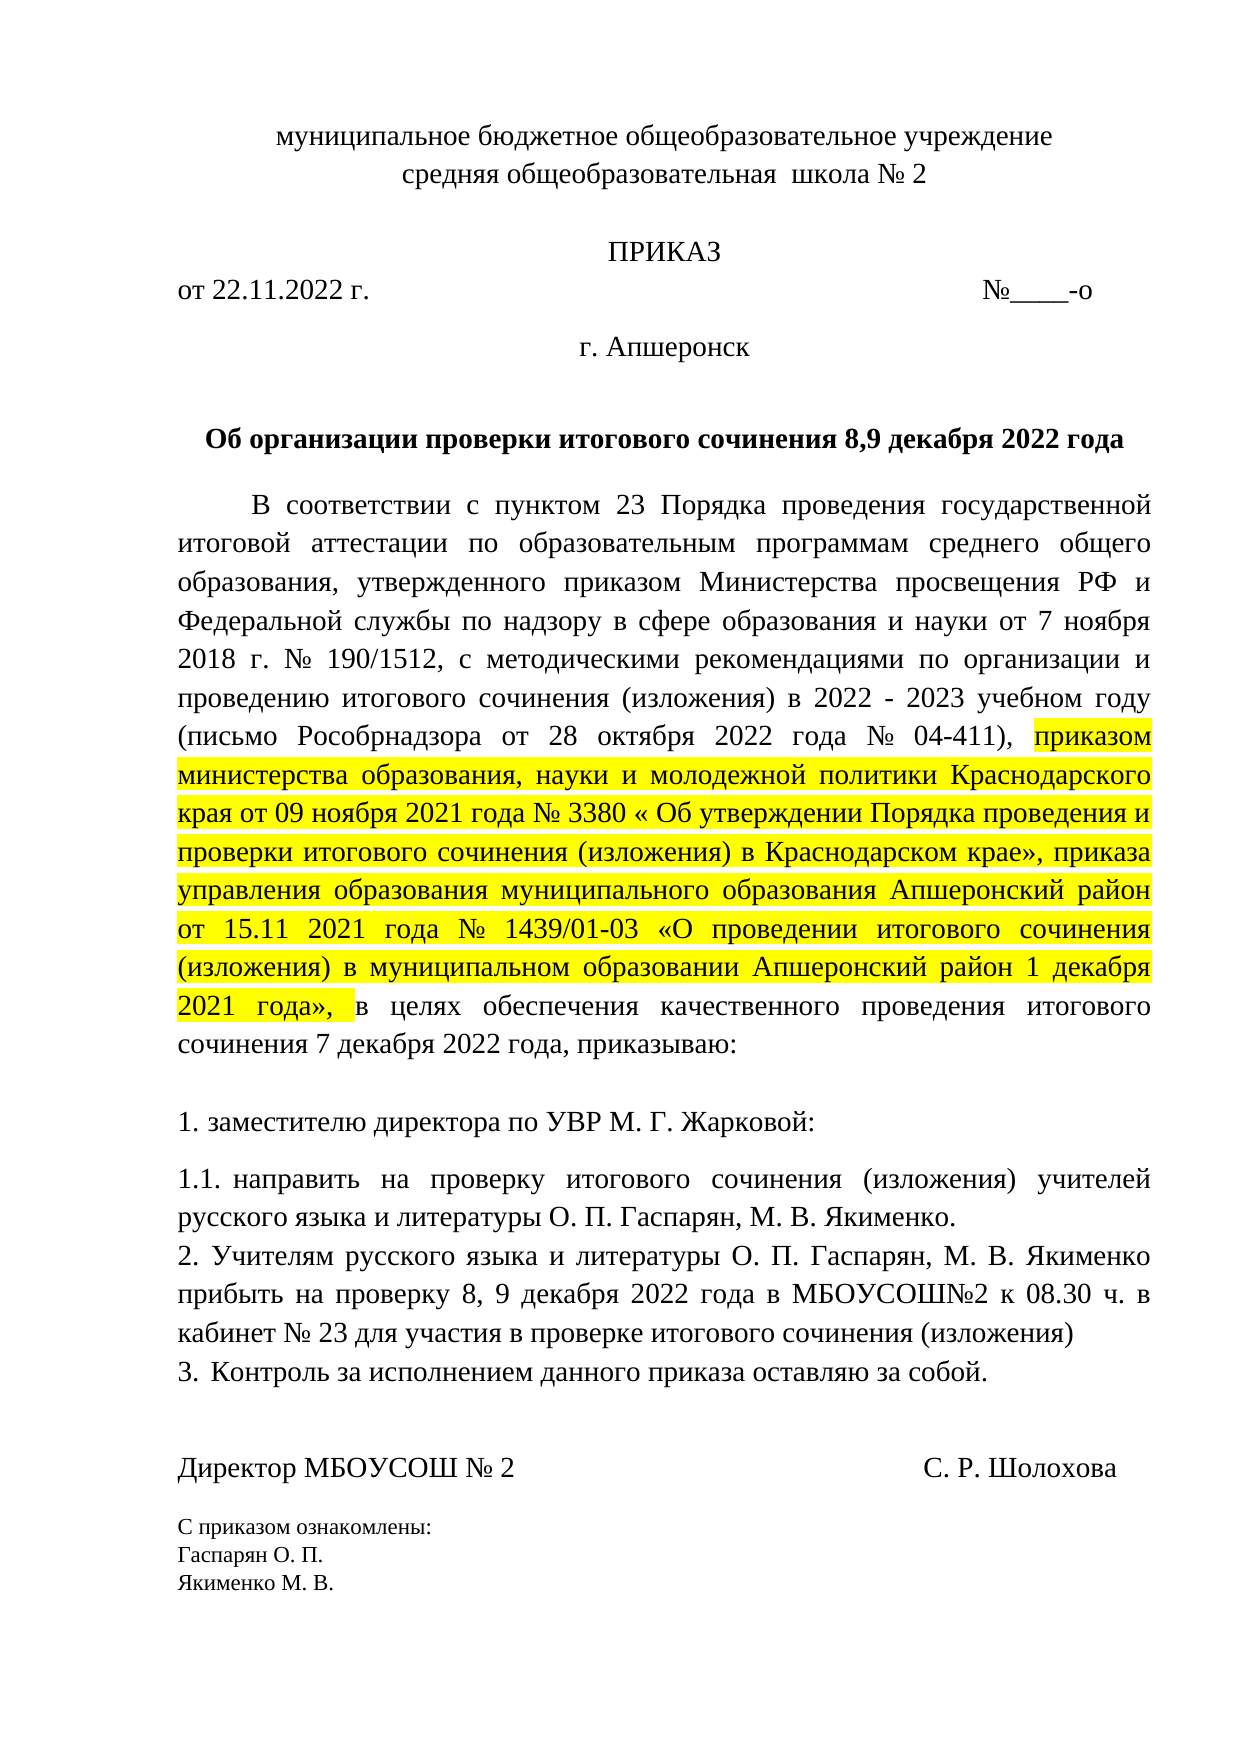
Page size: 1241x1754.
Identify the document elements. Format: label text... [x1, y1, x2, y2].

list заместителю директора по УВР М. Г. Жарковой: [177, 1104, 1152, 1137]
text средняя общеобразовательная школа № 2 [177, 157, 1152, 190]
text Об организации проверки итогового сочинения 8,9 декабря 2022 года [177, 421, 1152, 455]
text ПРИКАЗ [177, 234, 1152, 267]
list Контроль за исполнением данного приказа оставляю за собой. [177, 1354, 1152, 1387]
text Директор МБОУСОШ № 2 С. Р. Шолохова [177, 1451, 1152, 1484]
text Якименко М. В. [177, 1569, 1152, 1595]
text от 22.11.2022 г. №____-о [177, 272, 1152, 306]
text муниципальное бюджетное общеобразовательное учреждение [177, 118, 1152, 152]
list Учителям русского языка и литературы О. П. Гаспарян, М. В. Якименко прибыть на проверку 8, 9 декабря 2022 года в МБОУСОШ№2 к 08.30 ч. в кабинет № 23 для участия в проверке итогового сочинения (изложения) [177, 1238, 1152, 1349]
text В соответствии с пунктом 23 Порядка проведения государственной итоговой аттестации по образовательным программам среднего общего образования, утвержденного приказом Министерства просвещения РФ и Федеральной службы по надзору в сфере образования и науки от 7 ноября 2018 г. № 190/1512, с методическими рекомендациями по организации и проведению итогового сочинения (изложения) в 2022 - 2023 учебном году (письмо Рособрнадзора от 28 октября 2022 года № 04-411), приказом министерства образования, науки и молодежной политики Краснодарского края от 09 ноября 2021 года № 3380 « Об утверждении Порядка проведения и проверки итогового сочинения (изложения) в Краснодарском крае», приказа управления образования муниципального образования Апшеронский район от 15.11 2021 года № 1439/01-03 «О проведении итогового сочинения (изложения) в муниципальном образовании Апшеронский район 1 декабря 2021 года», в целях обеспечения качественного проведения итогового сочинения 7 декабря 2022 года, приказываю: [177, 487, 1152, 757]
text С приказом ознакомлены: [177, 1513, 1152, 1540]
text Гаспарян О. П. [177, 1541, 1152, 1567]
text г. Апшеронск [177, 329, 1152, 363]
list направить на проверку итогового сочинения (изложения) учителей русского языка и литературы О. П. Гаспарян, М. В. Якименко. [177, 1161, 1152, 1233]
text В соответствии с пунктом 23 Порядка проведения государственной итоговой аттестации по образовательным программам среднего общего образования, утвержденного приказом Министерства просвещения РФ и Федеральной службы по надзору в сфере образования и науки от 7 ноября 2018 г. № 190/1512, с методическими рекомендациями по организации и проведению итогового сочинения (изложения) в 2022 - 2023 учебном году (письмо Рособрнадзора от 28 октября 2022 года № 04-411), приказом министерства образования, науки и молодежной политики Краснодарского края от 09 ноября 2021 года № 3380 « Об утверждении Порядка проведения и проверки итогового сочинения (изложения) в Краснодарском крае», приказа управления образования муниципального образования Апшеронский район от 15.11 2021 года № 1439/01-03 «О проведении итогового сочинения (изложения) в муниципальном образовании Апшеронский район 1 декабря 2021 года», в целях обеспечения качественного проведения итогового сочинения 7 декабря 2022 года, приказываю: [177, 983, 1152, 1060]
